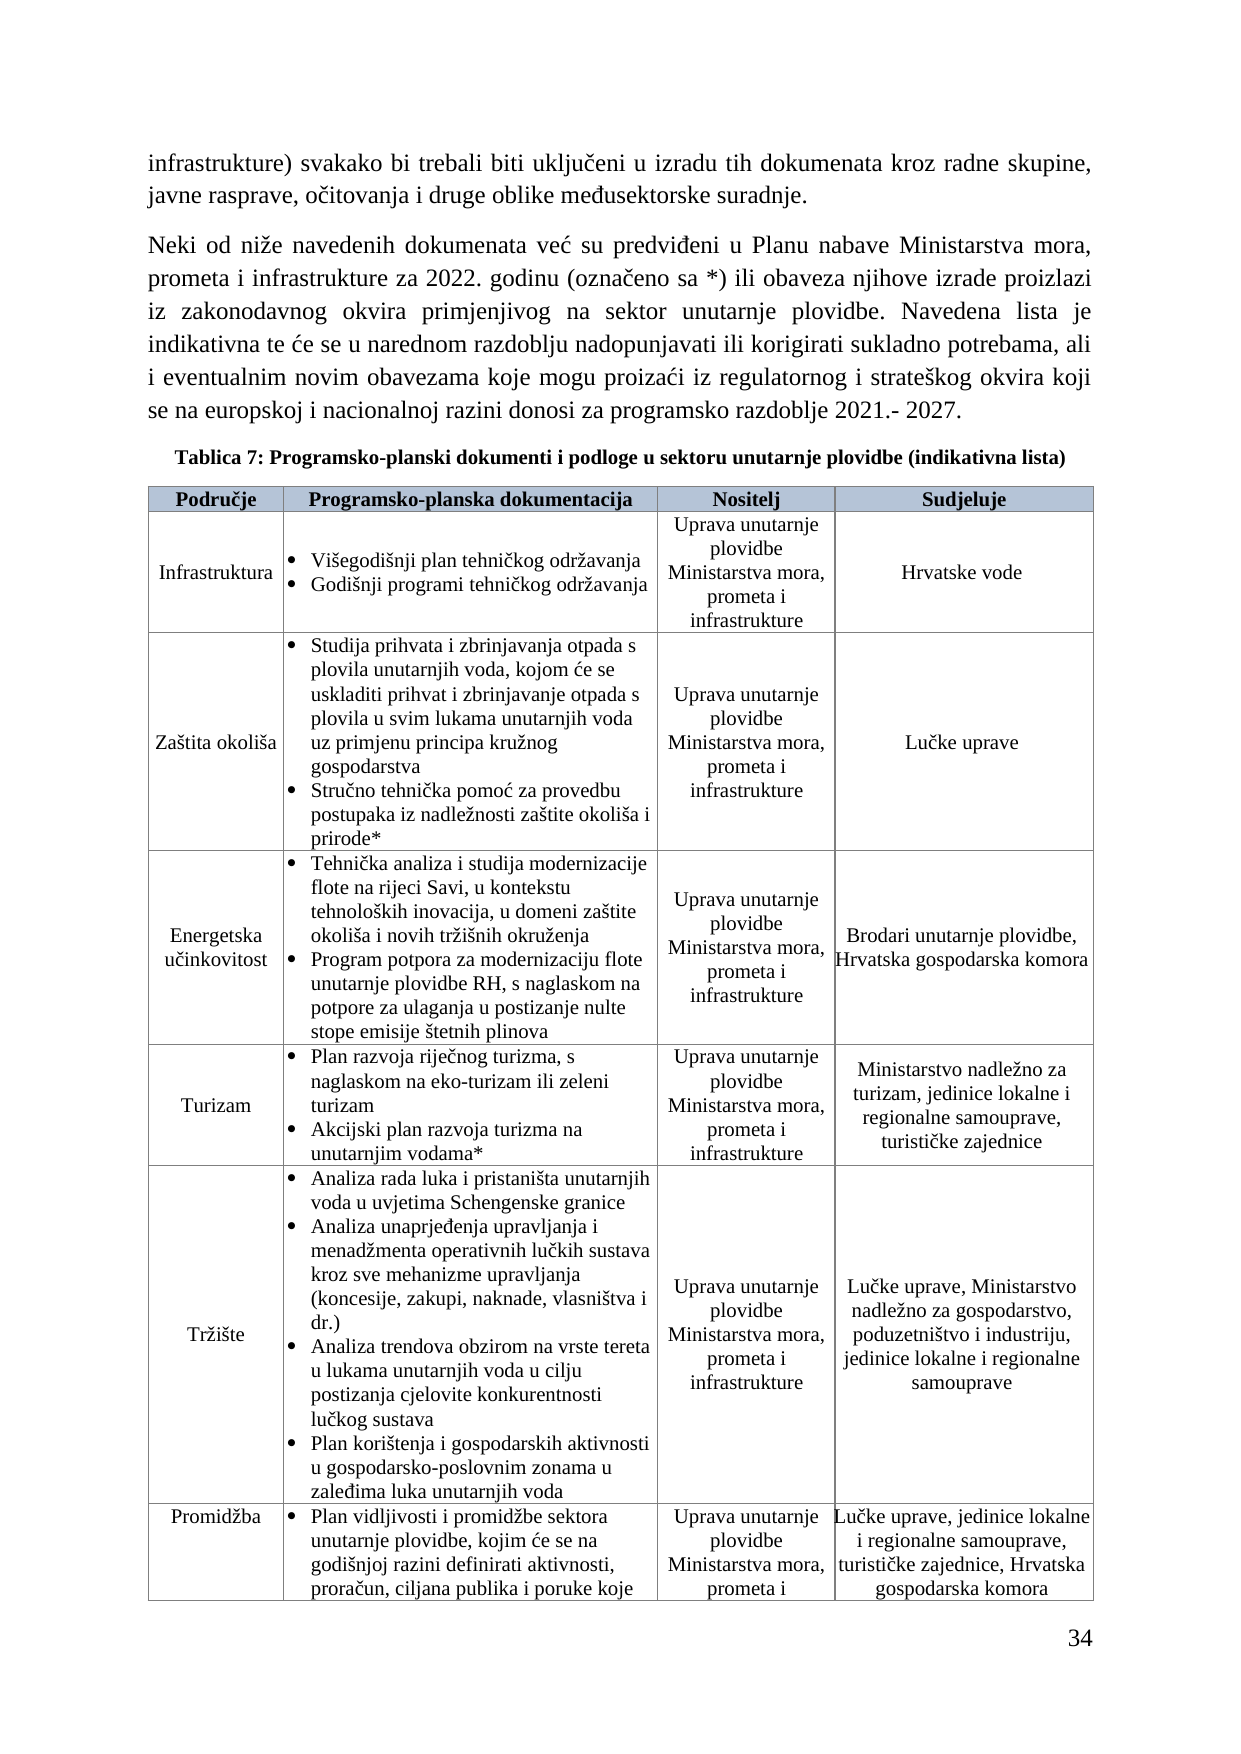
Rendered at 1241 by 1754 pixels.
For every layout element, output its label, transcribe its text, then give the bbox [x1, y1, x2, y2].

table_cell Brodari unutarnje plovidbe, Hrvatska gospodarska komora [836, 851, 1093, 1043]
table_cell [836, 1504, 1093, 1600]
table_cell Lučke uprave, Ministarstvo nadležno za gospodarstvo, poduzetništvo i industriju, jedinice lokalne i regionalne samouprave [836, 1166, 1093, 1503]
table_header Nositelj [658, 487, 834, 511]
text Tablica 7: Programsko-planski dokumenti i podloge u sektoru unutarnje plovidbe (indikativna lista) [148, 445, 1093, 469]
text Neki od niže navedenih dokumenata već su predviđeni u Planu nabave Ministarstva mora, prometa i infrastrukture za 2022. godinu (označeno sa *) ili obaveza njihove izrade proizlazi iz zakonodavnog okvira primjenjivog na sektor unutarnje plovidbe. Navedena lista je indikativna te će se u narednom razdoblju nadopunjavati ili korigirati sukladno potrebama, ali i eventualnim novim obavezama koje mogu proizaći iz regulatornog i strateškog okvira koji se na europskoj i nacionalnoj razini donosi za programsko razdoblje 2021.- 2027. [148, 230, 1093, 424]
table_header Područje [149, 487, 283, 511]
table_cell Plan razvoja riječnog turizma, s naglaskom na eko-turizam ili zeleni turizam Akcijski plan razvoja turizma na unutarnjim vodama* [284, 1045, 657, 1165]
table_cell Hrvatske vode [836, 512, 1093, 632]
table_cell Tehnička analiza i studija modernizacije flote na rijeci Savi, u kontekstu tehnoloških inovacija, u domeni zaštite okoliša i novih tržišnih okruženja Program potpora za modernizaciju flote unutarnje plovidbe RH, s naglaskom na potpore za ulaganja u postizanje nulte stope emisije štetnih plinova [284, 851, 657, 1043]
table_cell Energetska učinkovitost [149, 851, 283, 1043]
table_cell Zaštita okoliša [149, 633, 283, 850]
table_cell Uprava unutarnje plovidbe Ministarstva mora, prometa i infrastrukture [658, 851, 834, 1043]
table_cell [284, 1504, 657, 1600]
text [148, 148, 1093, 209]
table_cell Promidžba [149, 1504, 283, 1600]
table_cell Ministarstvo nadležno za turizam, jedinice lokalne i regionalne samouprave, turističke zajednice [836, 1045, 1093, 1165]
table_cell Uprava unutarnje plovidbe Ministarstva mora, prometa i infrastrukture [658, 1045, 834, 1165]
table_header Sudjeluje [836, 487, 1093, 511]
table_cell Analiza rada luka i pristaništa unutarnjih voda u uvjetima Schengenske granice Analiza unaprjeđenja upravljanja i menadžmenta operativnih lučkih sustava kroz sve mehanizme upravljanja (koncesije, zakupi, naknade, vlasništva i dr.) Analiza trendova obzirom na vrste tereta u lukama unutarnjih voda u cilju postizanja cjelovite konkurentnosti lučkog sustava Plan korištenja i gospodarskih aktivnosti u gospodarsko-poslovnim zonama u zaleđima luka unutarnjih voda [284, 1166, 657, 1503]
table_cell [658, 1504, 834, 1600]
table_cell Turizam [149, 1045, 283, 1165]
table_cell Uprava unutarnje plovidbe Ministarstva mora, prometa i infrastrukture [658, 633, 834, 850]
table_header Programsko-planska dokumentacija [284, 487, 657, 511]
table_cell Lučke uprave [836, 633, 1093, 850]
table_cell Tržište [149, 1166, 283, 1503]
table_cell Uprava unutarnje plovidbe Ministarstva mora, prometa i infrastrukture [658, 512, 834, 632]
table_cell Studija prihvata i zbrinjavanja otpada s plovila unutarnjih voda, kojom će se uskladiti prihvat i zbrinjavanje otpada s plovila u svim lukama unutarnjih voda uz primjenu principa kružnog gospodarstva Stručno tehnička pomoć za provedbu postupaka iz nadležnosti zaštite okoliša i prirode* [284, 633, 657, 850]
table_cell Uprava unutarnje plovidbe Ministarstva mora, prometa i infrastrukture [658, 1166, 834, 1503]
table_cell Višegodišnji plan tehničkog održavanja Godišnji programi tehničkog održavanja [284, 512, 657, 632]
table_cell Infrastruktura [149, 512, 283, 632]
